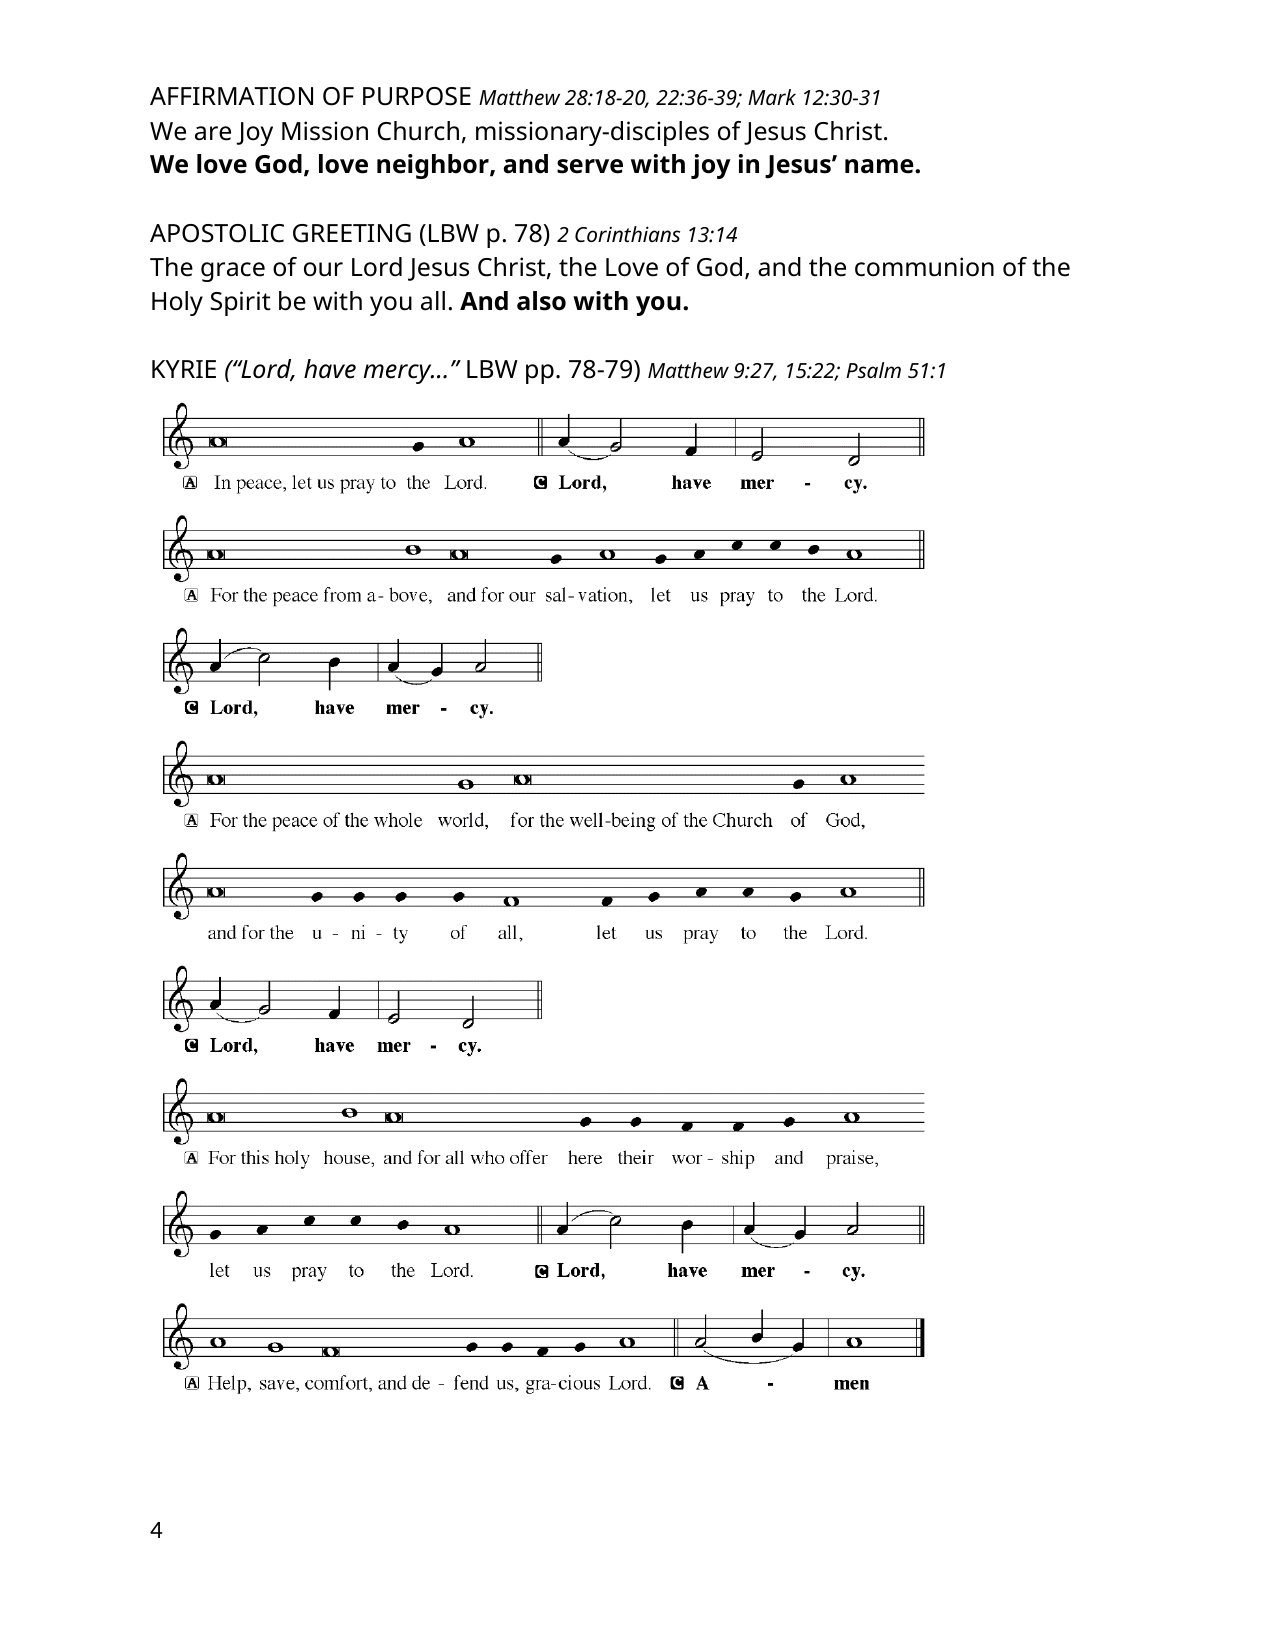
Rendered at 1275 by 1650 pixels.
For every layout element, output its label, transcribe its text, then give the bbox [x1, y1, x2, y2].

text APOSTOLIC GREETING (LBW p. 78) 2 Corinthians 13:14 The grace of our Lord Jesus Christ, the Love of God, and the communion of the Holy Spirit be with you all. And also with you. [150, 215, 1125, 317]
text KYRIE (“Lord, have mercy...” LBW pp. 78-79) Matthew 9:27, 15:22; Psalm 51:1 [150, 352, 1125, 386]
text We are Joy Mission Church, missionary-disciples of Jesus Christ. We love God, love neighbor, and serve with joy in Jesus’ name. [150, 113, 1125, 181]
text AFFIRMATION OF PURPOSE Matthew 28:18-20, 22:36-39; Mark 12:30-31 [150, 79, 1125, 113]
picture [150, 385, 940, 1415]
